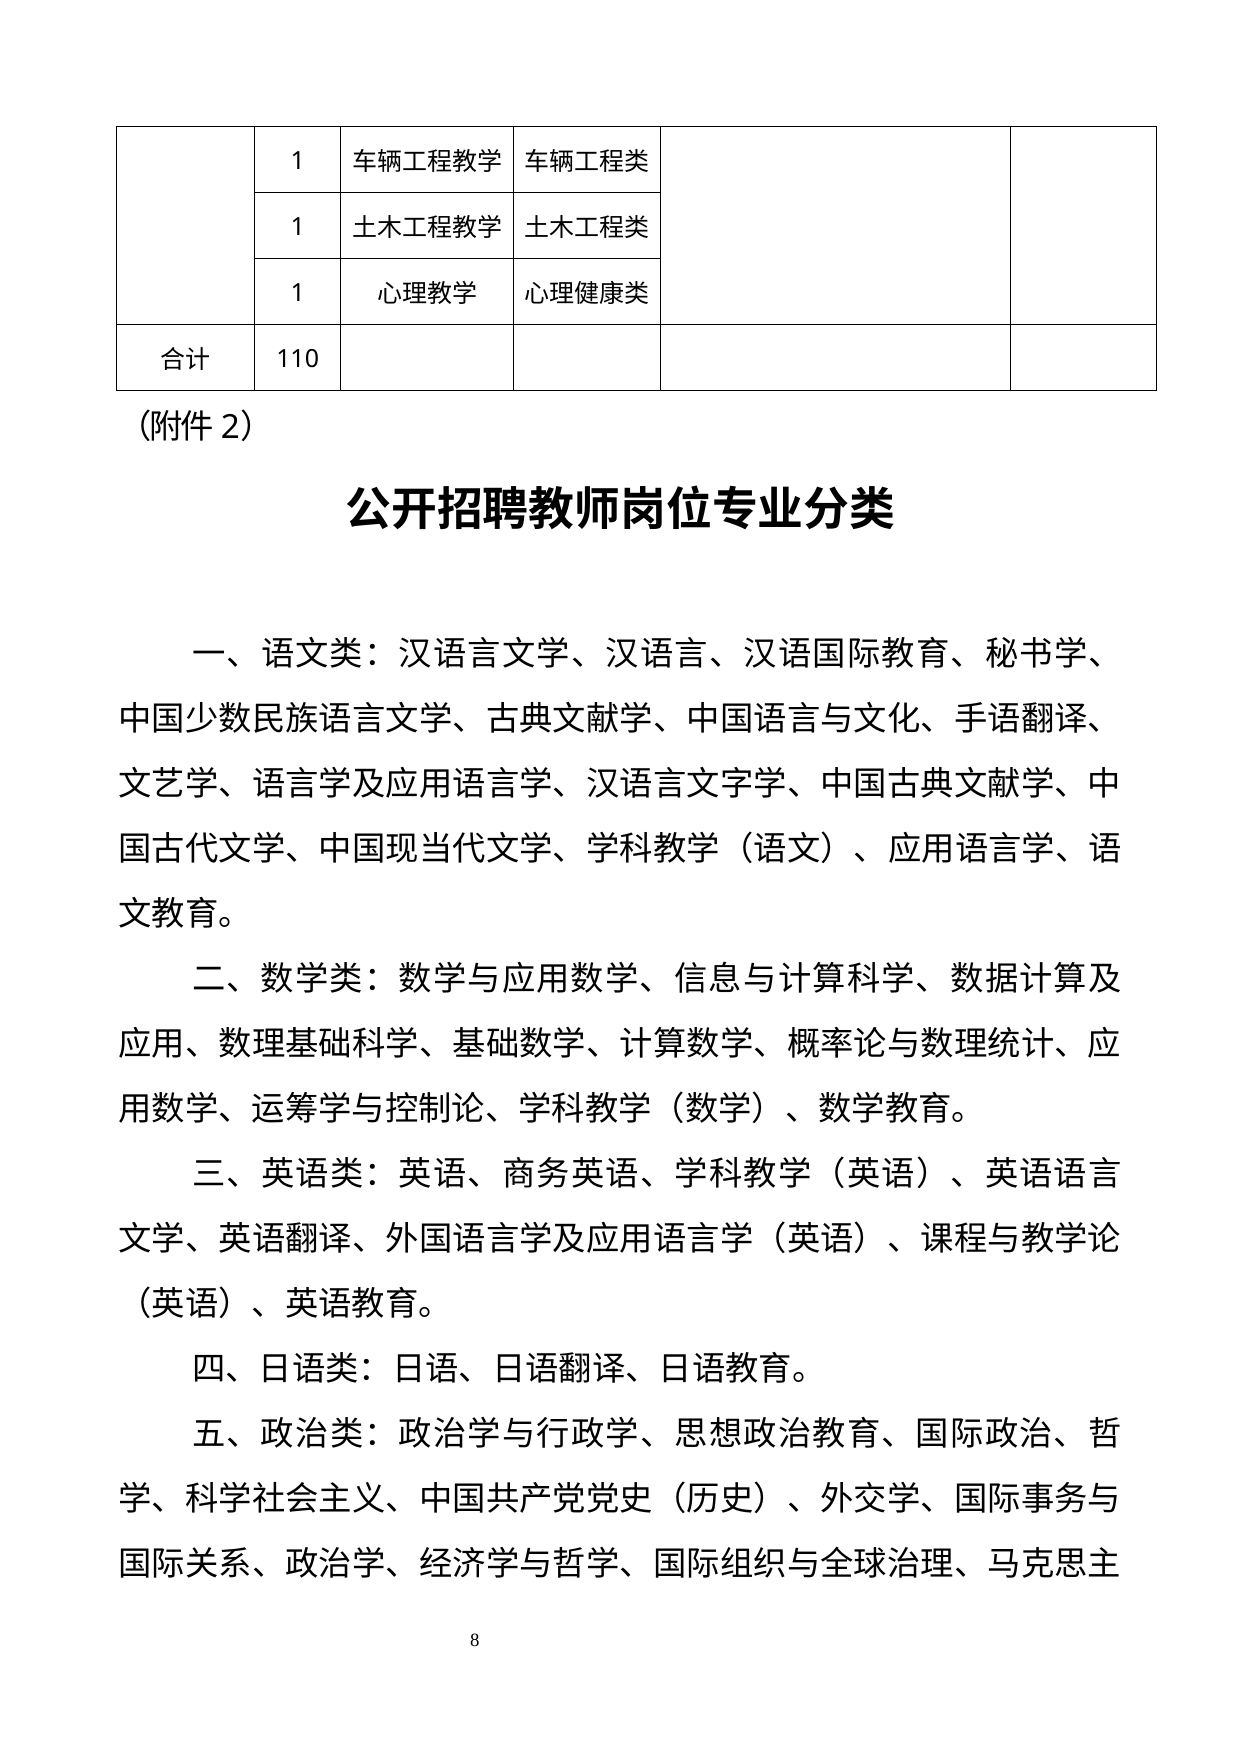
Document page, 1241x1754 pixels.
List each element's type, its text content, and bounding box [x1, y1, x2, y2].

table_cell [1011, 325, 1156, 390]
text 二、数学类：数学与应用数学、信息与计算科学、数据计算及应用、数理基础科学、基础数学、计算数学、概率论与数理统计、应用数学、运筹学与控制论、学科教学（数学）、数学教育。 [118, 944, 1122, 1139]
text 四、日语类：日语、日语翻译、日语教育。 [118, 1334, 1122, 1399]
table_cell 心理健康类 [514, 259, 660, 324]
table_cell 车辆工程教学 [341, 127, 513, 192]
table_cell [514, 325, 660, 390]
text （附件2） [118, 391, 1122, 456]
table_cell 1 [255, 127, 340, 192]
table_cell 合计 [117, 325, 254, 390]
text 一、语文类：汉语言文学、汉语言、汉语国际教育、秘书学、中国少数民族语言文学、古典文献学、中国语言与文化、手语翻译、文艺学、语言学及应用语言学、汉语言文字学、中国古典文献学、中国古代文学、中国现当代文学、学科教学（语文）、应用语言学、语文教育。 [118, 619, 1122, 944]
text 三、英语类：英语、商务英语、学科教学（英语）、英语语言文学、英语翻译、外国语言学及应用语言学（英语）、课程与教学论（英语）、英语教育。 [118, 1139, 1122, 1334]
table_cell [341, 325, 513, 390]
table_cell 土木工程类 [514, 193, 660, 258]
table_cell [661, 325, 1010, 390]
table_cell 车辆工程类 [514, 127, 660, 192]
text 公开招聘教师岗位专业分类 [118, 456, 1122, 554]
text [118, 1399, 1122, 1594]
table_cell 土木工程教学 [341, 193, 513, 258]
table_cell 110 [255, 325, 340, 390]
table_cell 心理教学 [341, 259, 513, 324]
table_cell 1 [255, 193, 340, 258]
table_cell 1 [255, 259, 340, 324]
